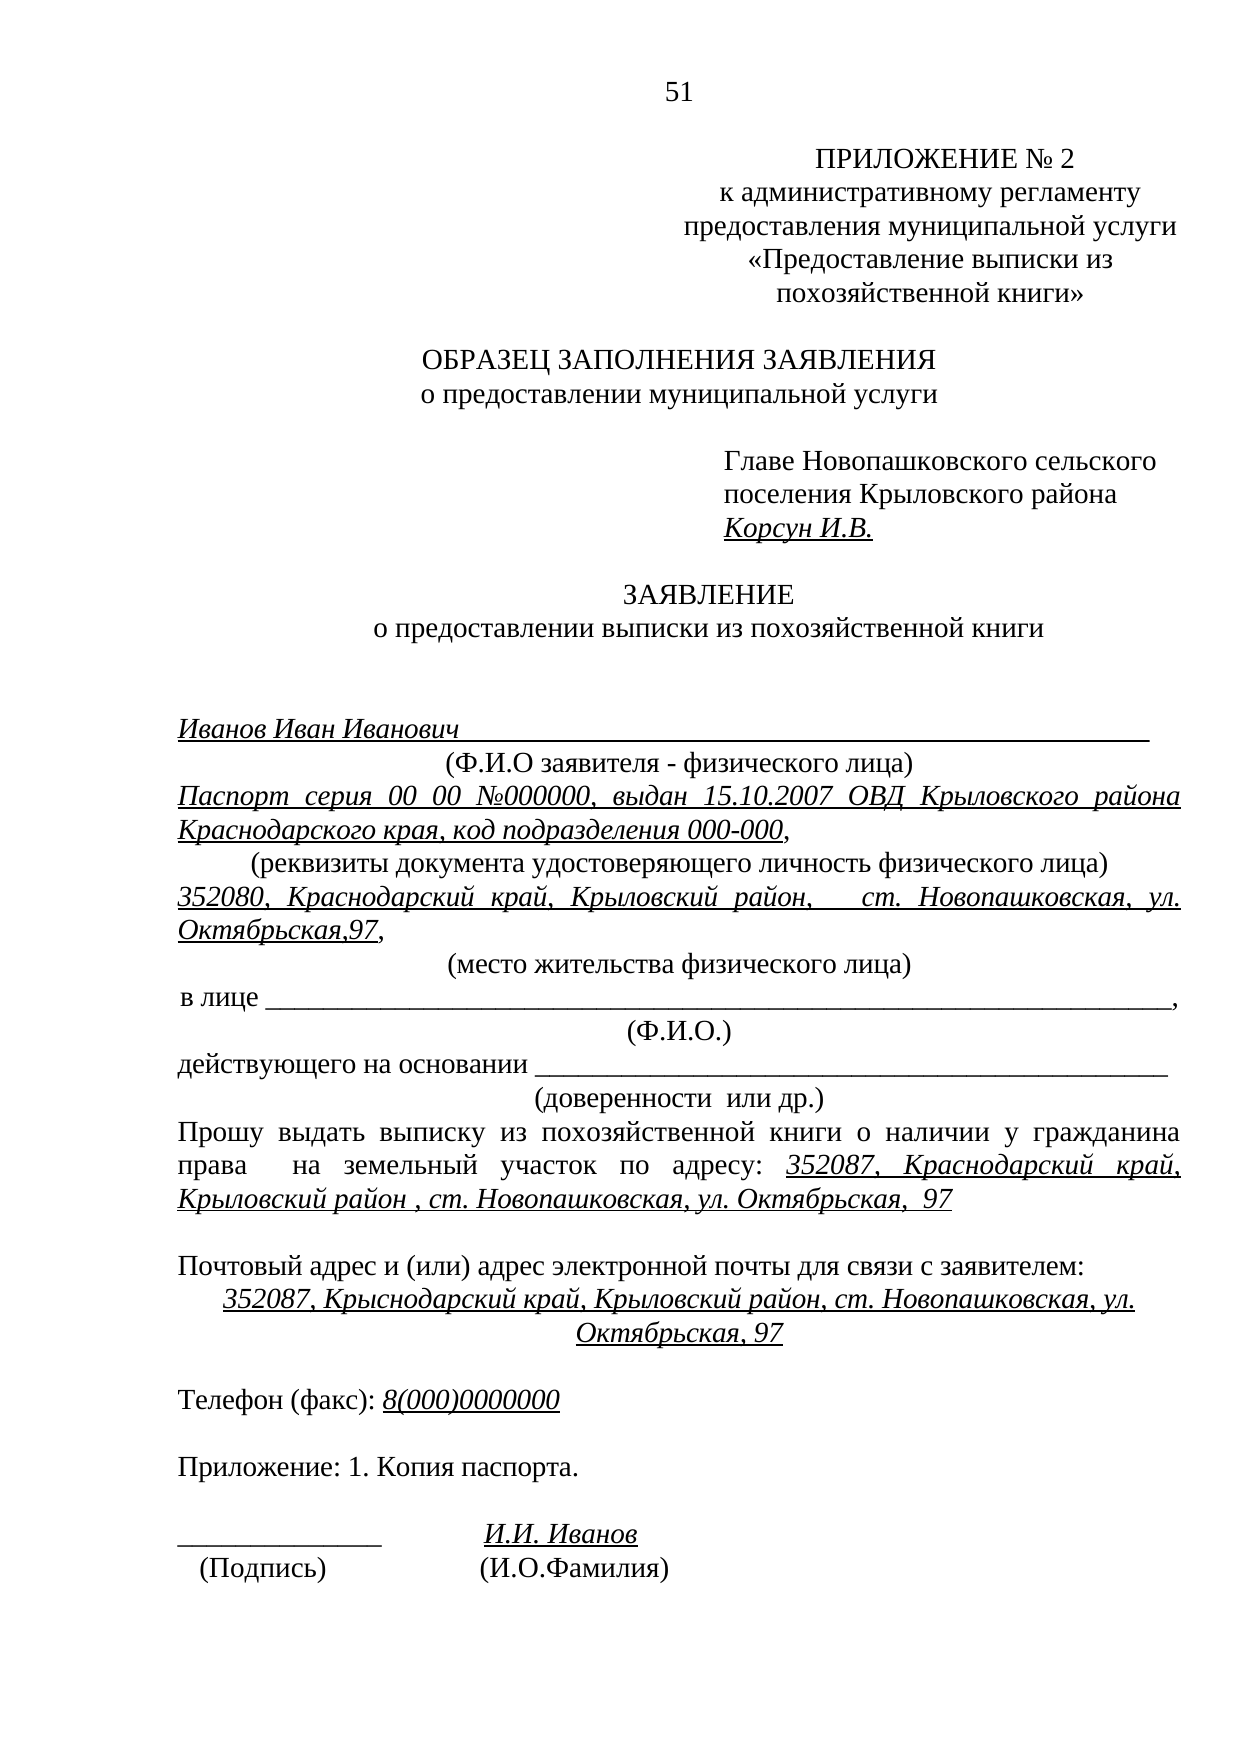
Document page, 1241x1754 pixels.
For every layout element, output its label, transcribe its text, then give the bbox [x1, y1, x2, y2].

text Прошу выдать выписку из похозяйственной книги о наличии у гражданина права на земельный участок по адресу: 352087, Краснодарский край, Крыловский район , ст. Новопашковская, ул. Октябрьская, 97 [177, 1114, 1181, 1214]
text Корсун И.В. [723, 510, 1181, 543]
text действующего на основании ____________________________________________ [177, 1047, 1181, 1080]
text к административному регламенту [679, 174, 1181, 208]
text Иванов Иван Иванович________________________________________________ [177, 711, 1181, 745]
text (реквизиты документа удостоверяющего личность физического лица) [177, 845, 1181, 879]
text Главе Новопашковского сельского поселения Крыловского района [723, 443, 1181, 510]
text ЗАЯВЛЕНИЕ [177, 577, 1181, 611]
text Паспорт серия 00 00 №000000, выдан 15.10.2007 ОВД Крыловского района Краснодарского края, код подразделения 000-000, [177, 778, 1181, 807]
text Телефон (факс): 8(000)0000000 [177, 1382, 1181, 1416]
text 352087, Крыснодарский край, Крыловский район, ст. Новопашковская, ул. Октябрьская, 97 [177, 1281, 1181, 1348]
text 352080, Краснодарский край, Крыловский район, ст. Новопашковская, ул. Октябрьская,97, [177, 879, 1181, 908]
text 352080, Краснодарский край, Крыловский район, ст. Новопашковская, ул. Октябрьская,97, [177, 909, 1181, 946]
text ПРИЛОЖЕНИЕ № 2 [709, 141, 1181, 174]
text Почтовый адрес и (или) адрес электронной почты для связи с заявителем: [177, 1248, 1181, 1281]
text в лице _______________________________________________________________, [177, 979, 1181, 1013]
text о предоставлении выписки из похозяйственной книги [177, 611, 1181, 644]
text ______________ И.И. Иванов [177, 1516, 1181, 1550]
text Паспорт серия 00 00 №000000, выдан 15.10.2007 ОВД Крыловского района Краснодарского края, код подразделения 000-000, [177, 808, 1181, 845]
text ОБРАЗЕЦ ЗАПОЛНЕНИЯ ЗАЯВЛЕНИЯ [177, 342, 1181, 376]
text предоставления муниципальной услуги «Предоставление выписки из похозяйственной книги» [679, 208, 1181, 309]
text (доверенности или др.) [177, 1080, 1181, 1114]
text Приложение: 1. Копия паспорта. [177, 1449, 1181, 1483]
text о предоставлении муниципальной услуги [177, 376, 1181, 409]
text (Ф.И.О.) [177, 1013, 1181, 1047]
text (Подпись) (И.О.Фамилия) [177, 1550, 1181, 1583]
text (место жительства физического лица) [177, 946, 1181, 979]
text (Ф.И.О заявителя - физического лица) [177, 745, 1181, 778]
